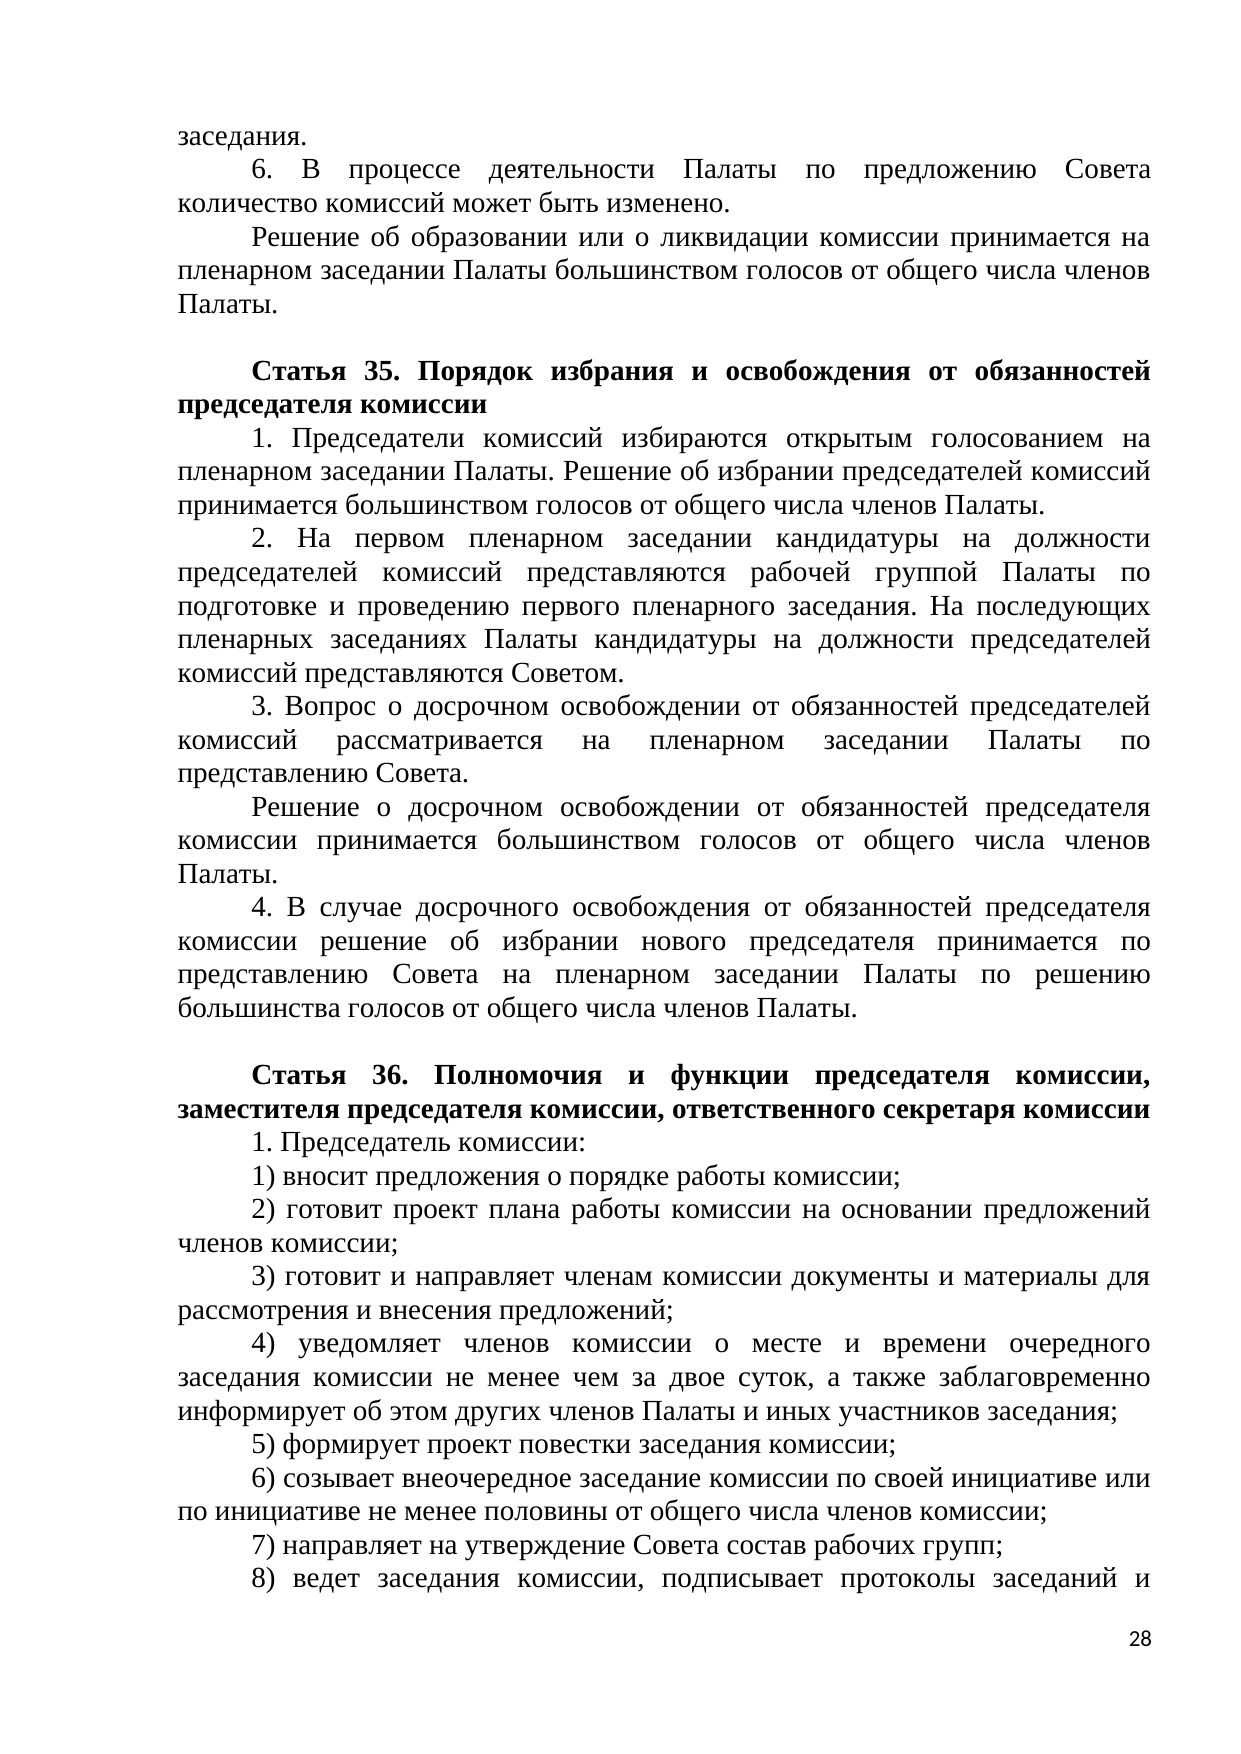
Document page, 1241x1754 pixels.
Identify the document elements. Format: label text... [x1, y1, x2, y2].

text 1) вносит предложения о порядке работы комиссии; [177, 1158, 1152, 1191]
text 4) уведомляет членов комиссии о месте и времени очередного заседания комиссии не менее чем за двое суток, а также заблаговременно информирует об этом других членов Палаты и иных участников заседания; [177, 1326, 1152, 1426]
text 6. В процессе деятельности Палаты по предложению Совета количество комиссий может быть изменено. [177, 152, 1152, 219]
text Статья 35. Порядок избрания и освобождения от обязанностей председателя комиссии [177, 353, 1152, 420]
text 7) направляет на утверждение Совета состав рабочих групп; [177, 1527, 1152, 1560]
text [177, 1560, 1152, 1594]
text 5) формирует проект повестки заседания комиссии; [177, 1426, 1152, 1460]
text 3) готовит и направляет членам комиссии документы и материалы для рассмотрения и внесения предложений; [177, 1258, 1152, 1326]
text 4. В случае досрочного освобождения от обязанностей председателя комиссии решение об избрании нового председателя принимается по представлению Совета на пленарном заседании Палаты по решению большинства голосов от общего числа членов Палаты. [177, 889, 1152, 1024]
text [177, 118, 1152, 152]
text Статья 36. Полномочия и функции председателя комиссии, заместителя председателя комиссии, ответственного секретаря комиссии [177, 1057, 1152, 1124]
text 3. Вопрос о досрочном освобождении от обязанностей председателей комиссий рассматривается на пленарном заседании Палаты по представлению Совета. [177, 688, 1152, 789]
text 1. Председатель комиссии: [177, 1124, 1152, 1158]
text Решение о досрочном освобождении от обязанностей председателя комиссии принимается большинством голосов от общего числа членов Палаты. [177, 789, 1152, 889]
text 2. На первом пленарном заседании кандидатуры на должности председателей комиссий представляются рабочей группой Палаты по подготовке и проведению первого пленарного заседания. На последующих пленарных заседаниях Палаты кандидатуры на должности председателей комиссий представляются Советом. [177, 521, 1152, 688]
text 6) созывает внеочередное заседание комиссии по своей инициативе или по инициативе не менее половины от общего числа членов комиссии; [177, 1460, 1152, 1527]
text 2) готовит проект плана работы комиссии на основании предложений членов комиссии; [177, 1191, 1152, 1258]
text 1. Председатели комиссий избираются открытым голосованием на пленарном заседании Палаты. Решение об избрании председателей комиссий принимается большинством голосов от общего числа членов Палаты. [177, 420, 1152, 521]
text Решение об образовании или о ликвидации комиссии принимается на пленарном заседании Палаты большинством голосов от общего числа членов Палаты. [177, 219, 1152, 319]
